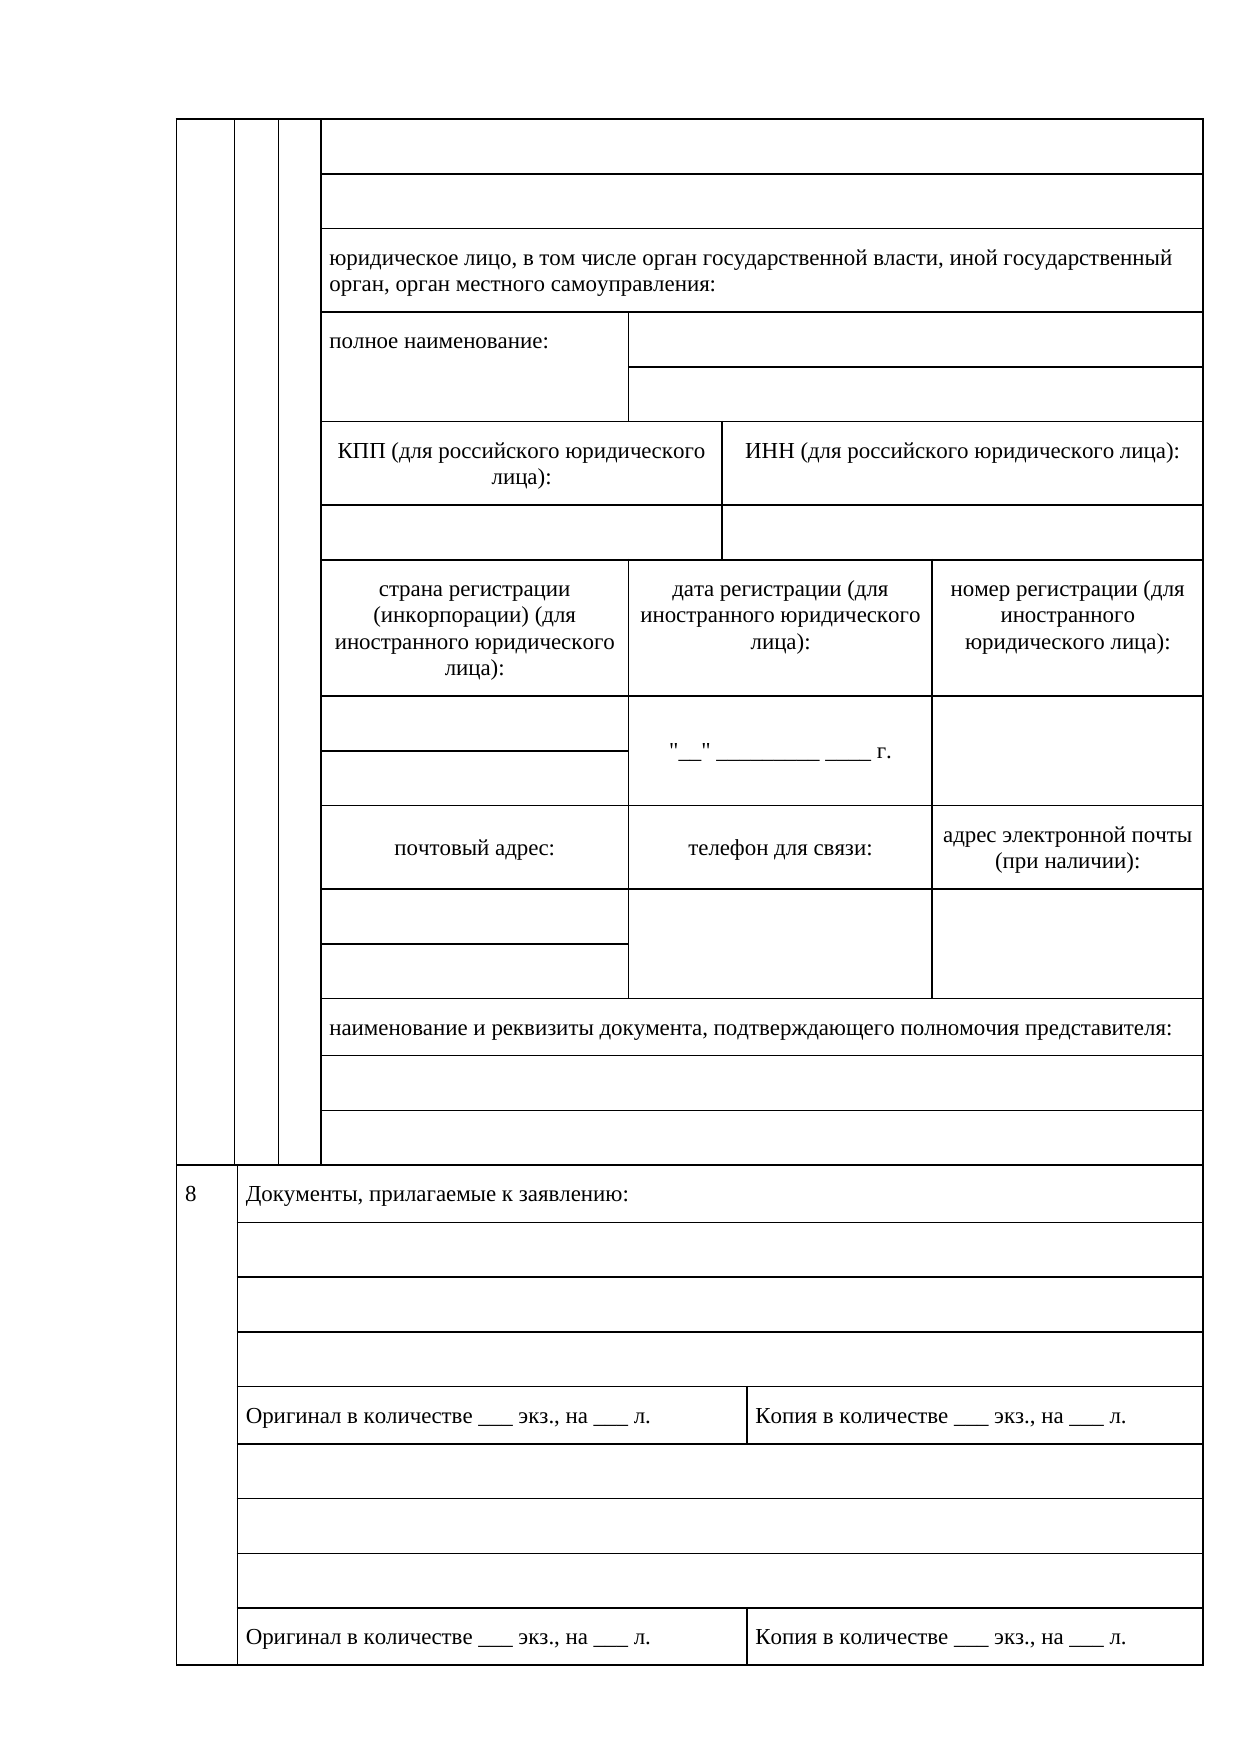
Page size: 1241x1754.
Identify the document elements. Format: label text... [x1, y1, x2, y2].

table_cell [322, 890, 628, 943]
table_cell телефон для связи: [629, 806, 931, 888]
table_cell [723, 506, 1202, 559]
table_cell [238, 1387, 746, 1443]
table_cell [322, 1056, 1202, 1109]
table_cell Копия в количестве ___ экз., на ___ л. [748, 1387, 1202, 1443]
table_cell КПП (для российского юридического лица): [322, 422, 721, 504]
table_cell [238, 1223, 1202, 1276]
table_cell [629, 368, 1202, 421]
table_cell [238, 1499, 1202, 1552]
table_cell 8 [177, 1166, 237, 1664]
table_cell страна регистрации (инкорпорации) (для иностранного юридического лица): [322, 561, 628, 695]
table_cell дата регистрации (для иностранного юридического лица): [629, 561, 931, 695]
table_cell [933, 890, 1202, 998]
table_cell [322, 697, 628, 750]
table_cell [933, 697, 1202, 805]
table_cell [322, 752, 628, 805]
table_cell [238, 1445, 1202, 1498]
table_cell [322, 175, 1202, 228]
table_cell адрес электронной почты (при наличии): [933, 806, 1202, 888]
table_cell ИНН (для российского юридического лица): [723, 422, 1202, 504]
table_cell почтовый адрес: [322, 806, 628, 888]
table_cell [629, 313, 1202, 366]
table_cell [238, 1333, 1202, 1386]
table_cell Документы, прилагаемые к заявлению: [238, 1166, 1202, 1221]
table_cell [322, 1111, 1202, 1164]
table_cell [322, 506, 721, 559]
table_cell [238, 1554, 1202, 1607]
table_cell [322, 945, 628, 998]
table_cell [322, 120, 1202, 173]
table_cell [238, 1278, 1202, 1331]
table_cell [748, 1609, 1202, 1664]
table_cell наименование и реквизиты документа, подтверждающего полномочия представителя: [322, 999, 1202, 1055]
table_cell [629, 890, 931, 998]
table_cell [238, 1609, 746, 1664]
table_cell юридическое лицо, в том числе орган государственной власти, иной государственный орган, орган местного самоуправления: [322, 229, 1202, 311]
table_cell полное наименование: [322, 313, 628, 421]
table_cell "__" _________ ____ г. [629, 697, 931, 805]
table_cell номер регистрации (для иностранного юридического лица): [933, 561, 1202, 695]
